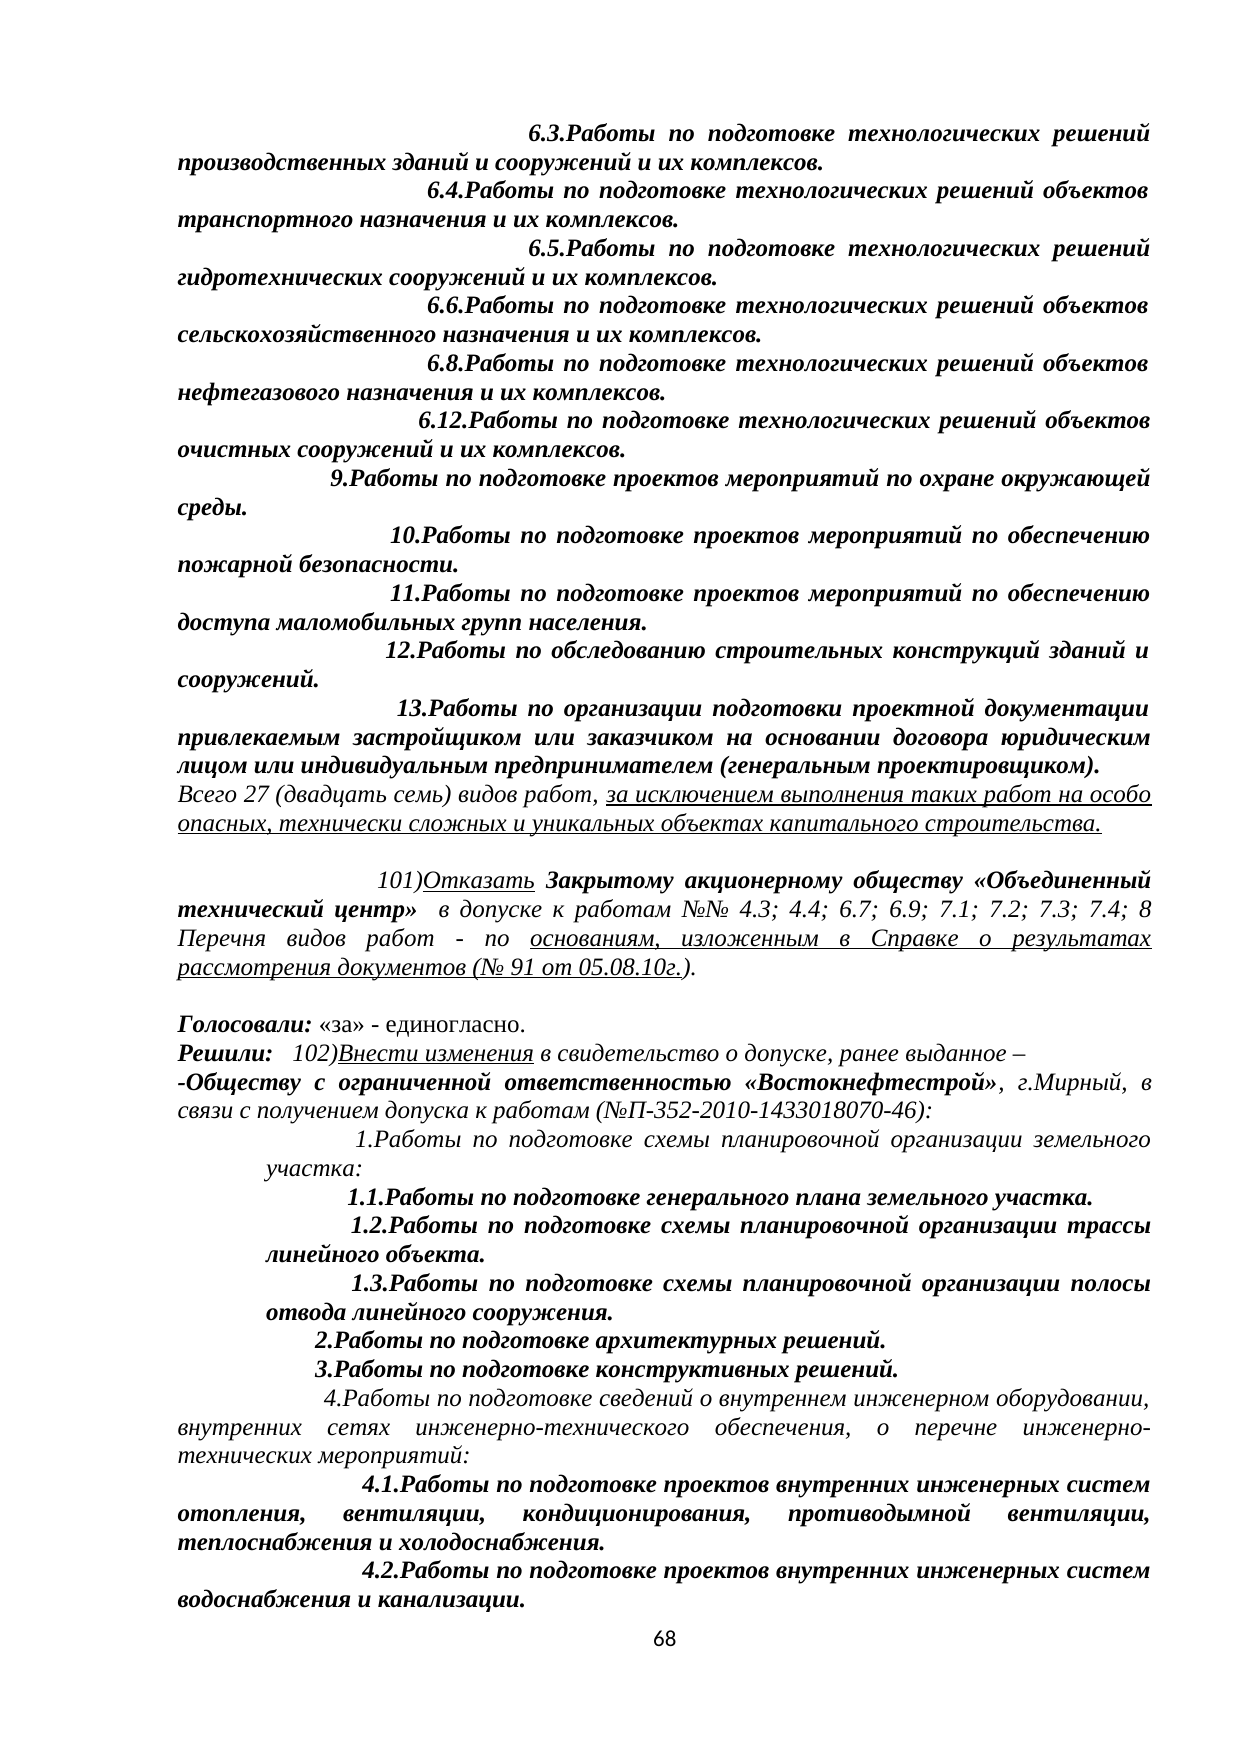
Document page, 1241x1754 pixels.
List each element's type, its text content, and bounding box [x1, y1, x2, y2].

text 1.1.Работы по подготовке генерального плана земельного участка. [266, 1182, 1152, 1211]
text -Обществу с ограниченной ответственностью «Востокнефтестрой», г.Мирный, в связи с получением допуска к работам (№П-352-2010-1433018070-46): [177, 1067, 1152, 1124]
text 6.12.Работы по подготовке технологических решений объектов очистных сооружений и их комплексов. [177, 406, 1152, 463]
text 12.Работы по обследованию строительных конструкций зданий и сооружений. [177, 636, 1152, 693]
text 6.4.Работы по подготовке технологических решений объектов транспортного назначения и их комплексов. [177, 176, 1152, 233]
text 1.Работы по подготовке схемы планировочной организации земельного участка: [266, 1124, 1152, 1182]
text 1.3.Работы по подготовке схемы планировочной организации полосы отвода линейного сооружения. [266, 1268, 1152, 1326]
text 101)Отказать Закрытому акционерному обществу «Объединенный технический центр» в допуске к работам №№ 4.3; 4.4; 6.7; 6.9; 7.1; 7.2; 7.3; 7.4; 8 Перечня видов работ - по основаниям, изложенным в Справке о результатах рассмотрения документов (№ 91 от 05.08.10г.). [177, 866, 1152, 981]
text 2.Работы по подготовке архитектурных решений. [177, 1326, 1152, 1354]
text 4.1.Работы по подготовке проектов внутренних инженерных систем отопления, вентиляции, кондиционирования, противодымной вентиляции, теплоснабжения и холодоснабжения. [177, 1469, 1152, 1556]
text 11.Работы по подготовке проектов мероприятий по обеспечению доступа маломобильных групп населения. [177, 578, 1152, 636]
text 4.2.Работы по подготовке проектов внутренних инженерных систем водоснабжения и канализации. [177, 1556, 1152, 1613]
text 6.3.Работы по подготовке технологических решений производственных зданий и сооружений и их комплексов. [177, 118, 1152, 176]
text Решили: 102)Внести изменения в свидетельство о допуске, ранее выданное – [177, 1038, 1152, 1067]
text 3.Работы по подготовке конструктивных решений. [177, 1354, 1152, 1383]
text 6.8.Работы по подготовке технологических решений объектов нефтегазового назначения и их комплексов. [177, 348, 1152, 406]
text Голосовали: «за» - единогласно. [177, 1009, 1152, 1038]
text 1.2.Работы по подготовке схемы планировочной организации трассы линейного объекта. [266, 1211, 1152, 1268]
text 6.5.Работы по подготовке технологических решений гидротехнических сооружений и их комплексов. [177, 233, 1152, 291]
text 6.6.Работы по подготовке технологических решений объектов сельскохозяйственного назначения и их комплексов. [177, 291, 1152, 348]
text 10.Работы по подготовке проектов мероприятий по обеспечению пожарной безопасности. [177, 521, 1152, 578]
text 4.Работы по подготовке сведений о внутреннем инженерном оборудовании, внутренних сетях инженерно-технического обеспечения, о перечне инженерно-технических мероприятий: [177, 1383, 1152, 1469]
text Всего 27 (двадцать семь) видов работ, за исключением выполнения таких работ на особо опасных, технически сложных и уникальных объектах капитального строительства. [177, 779, 1152, 837]
text 9.Работы по подготовке проектов мероприятий по охране окружающей среды. [177, 463, 1152, 521]
text 13.Работы по организации подготовки проектной документации привлекаемым застройщиком или заказчиком на основании договора юридическим лицом или индивидуальным предпринимателем (генеральным проектировщиком). [177, 693, 1152, 779]
